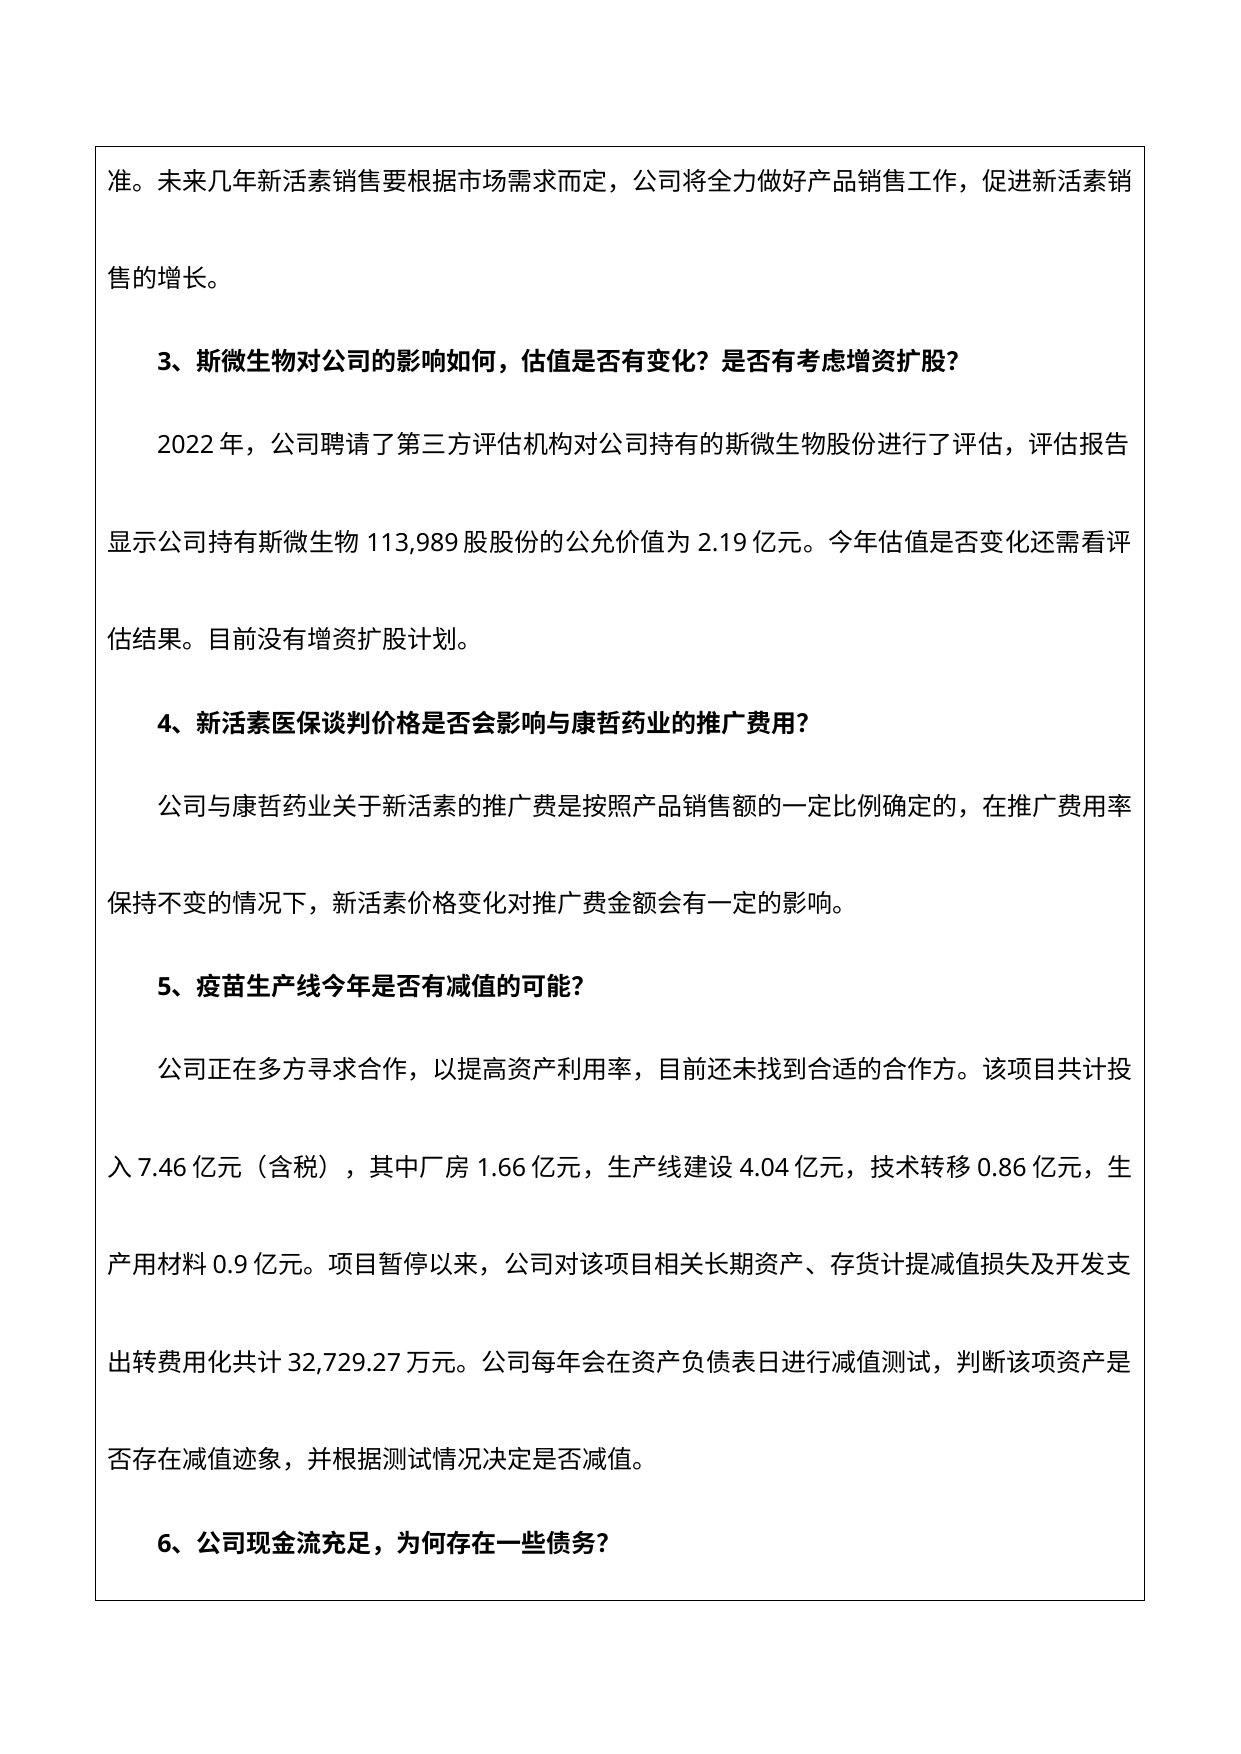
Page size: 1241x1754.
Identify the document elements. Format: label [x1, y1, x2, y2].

table_cell [96, 147, 1144, 1600]
